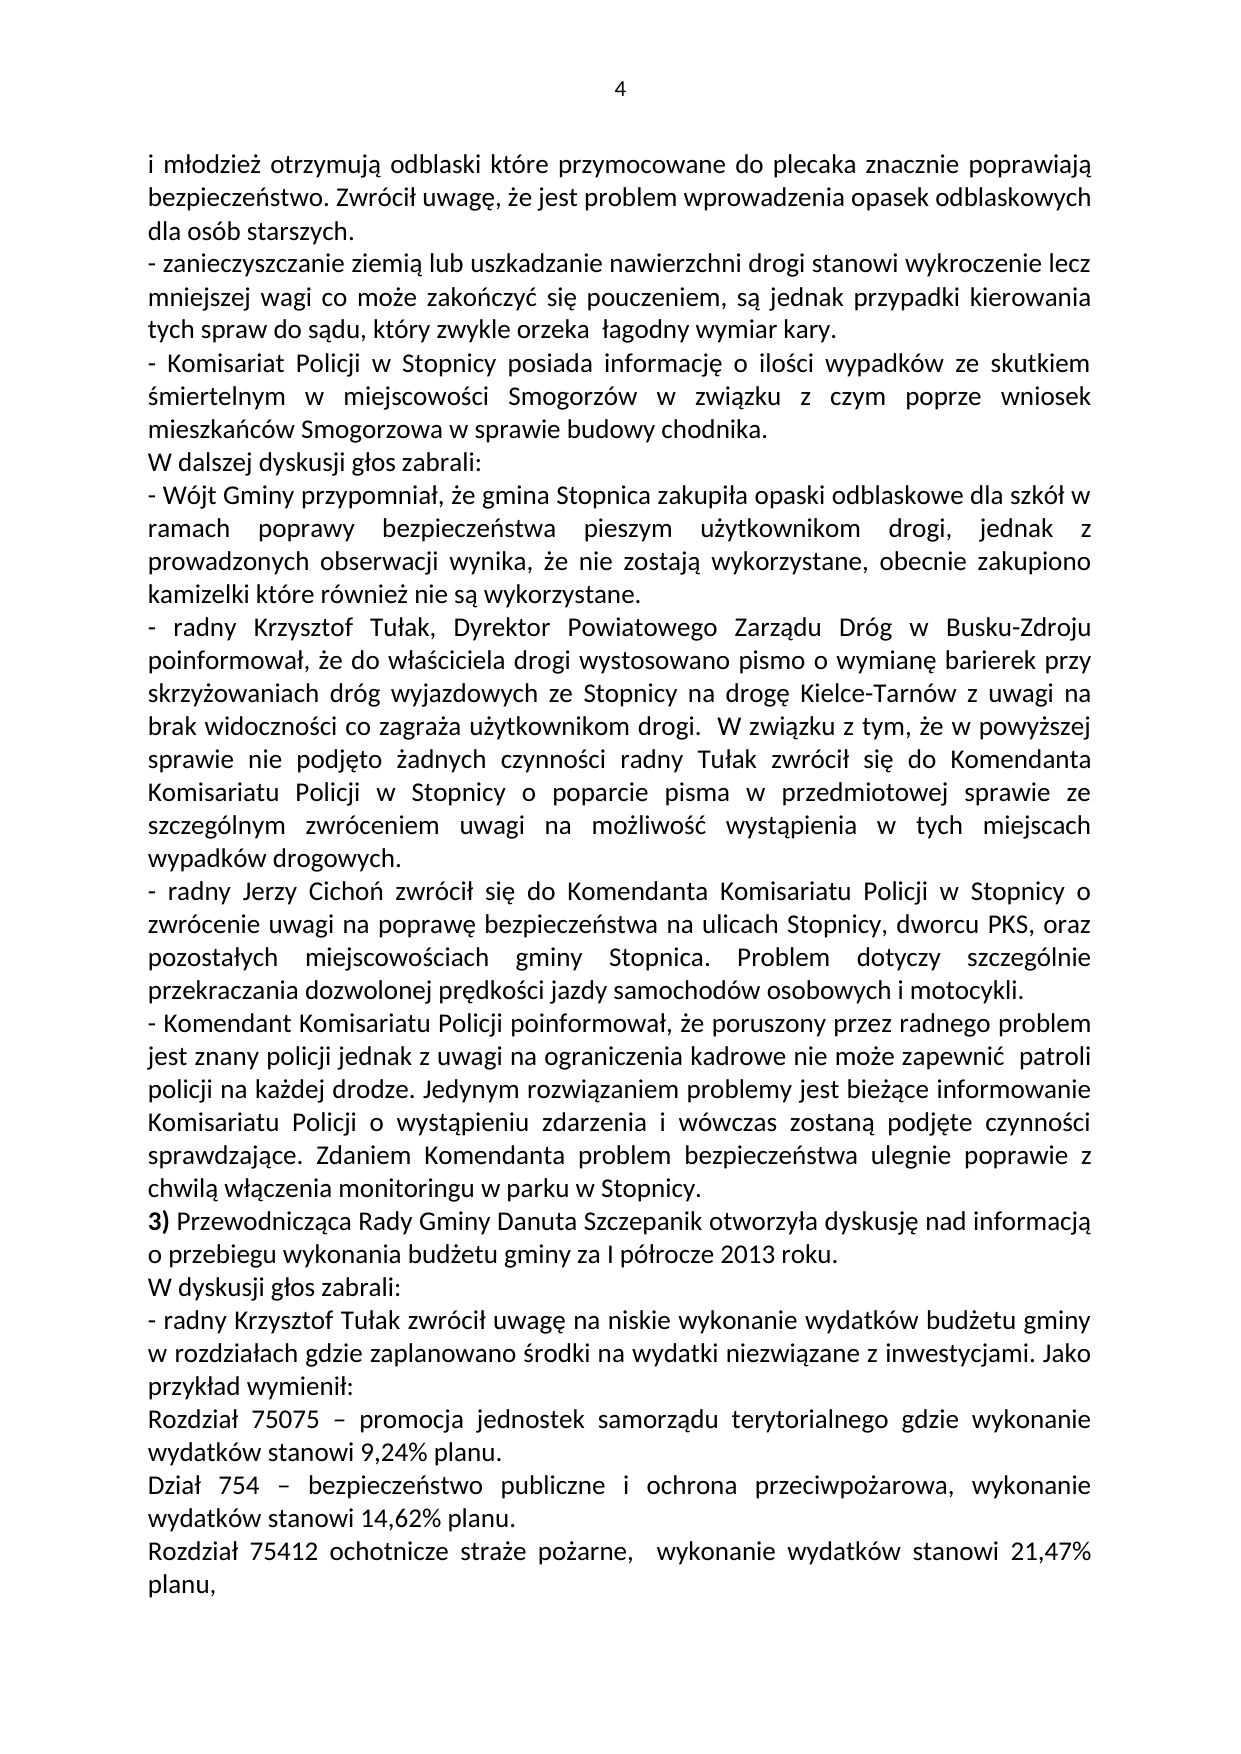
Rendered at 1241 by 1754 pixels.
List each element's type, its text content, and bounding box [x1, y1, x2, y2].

text Rozdział 75412 ochotnicze straże pożarne, wykonanie wydatków stanowi 21,47% planu, [148, 1534, 1093, 1601]
text - Wójt Gminy przypomniał, że gmina Stopnica zakupiła opaski odblaskowe dla szkół w ramach poprawy bezpieczeństwa pieszym użytkownikom drogi, jednak z prowadzonych obserwacji wynika, że nie zostają wykorzystane, obecnie zakupiono kamizelki które również nie są wykorzystane. [148, 478, 1093, 610]
text W dyskusji głos zabrali: [148, 1270, 1093, 1303]
text - radny Krzysztof Tułak, Dyrektor Powiatowego Zarządu Dróg w Busku-Zdroju poinformował, że do właściciela drogi wystosowano pismo o wymianę barierek przy skrzyżowaniach dróg wyjazdowych ze Stopnicy na drogę Kielce-Tarnów z uwagi na brak widoczności co zagraża użytkownikom drogi. W związku z tym, że w powyższej sprawie nie podjęto żadnych czynności radny Tułak zwrócił się do Komendanta Komisariatu Policji w Stopnicy o poparcie pisma w przedmiotowej sprawie ze szczególnym zwróceniem uwagi na możliwość wystąpienia w tych miejscach wypadków drogowych. [148, 610, 1093, 874]
text - zanieczyszczanie ziemią lub uszkadzanie nawierzchni drogi stanowi wykroczenie lecz mniejszej wagi co może zakończyć się pouczeniem, są jednak przypadki kierowania tych spraw do sądu, który zwykle orzeka łagodny wymiar kary. [148, 247, 1093, 346]
text - radny Jerzy Cichoń zwrócił się do Komendanta Komisariatu Policji w Stopnicy o zwrócenie uwagi na poprawę bezpieczeństwa na ulicach Stopnicy, dworcu PKS, oraz pozostałych miejscowościach gminy Stopnica. Problem dotyczy szczególnie przekraczania dozwolonej prędkości jazdy samochodów osobowych i motocykli. [148, 874, 1093, 1006]
text - Komisariat Policji w Stopnicy posiada informację o ilości wypadków ze skutkiem śmiertelnym w miejscowości Smogorzów w związku z czym poprze wniosek mieszkańców Smogorzowa w sprawie budowy chodnika. [148, 346, 1093, 445]
text Dział 754 – bezpieczeństwo publiczne i ochrona przeciwpożarowa, wykonanie wydatków stanowi 14,62% planu. [148, 1468, 1093, 1534]
text - radny Krzysztof Tułak zwrócił uwagę na niskie wykonanie wydatków budżetu gminy w rozdziałach gdzie zaplanowano środki na wydatki niezwiązane z inwestycjami. Jako przykład wymienił: [148, 1303, 1093, 1402]
text W dalszej dyskusji głos zabrali: [148, 445, 1093, 478]
text - Komendant Komisariatu Policji poinformował, że poruszony przez radnego problem jest znany policji jednak z uwagi na ograniczenia kadrowe nie może zapewnić patroli policji na każdej drodze. Jedynym rozwiązaniem problemy jest bieżące informowanie Komisariatu Policji o wystąpieniu zdarzenia i wówczas zostaną podjęte czynności sprawdzające. Zdaniem Komendanta problem bezpieczeństwa ulegnie poprawie z chwilą włączenia monitoringu w parku w Stopnicy. [148, 1006, 1093, 1204]
text 3) Przewodnicząca Rady Gminy Danuta Szczepanik otworzyła dyskusję nad informacją o przebiegu wykonania budżetu gminy za I półrocze 2013 roku. [148, 1204, 1093, 1270]
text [148, 148, 1093, 247]
text Rozdział 75075 – promocja jednostek samorządu terytorialnego gdzie wykonanie wydatków stanowi 9,24% planu. [148, 1402, 1093, 1468]
